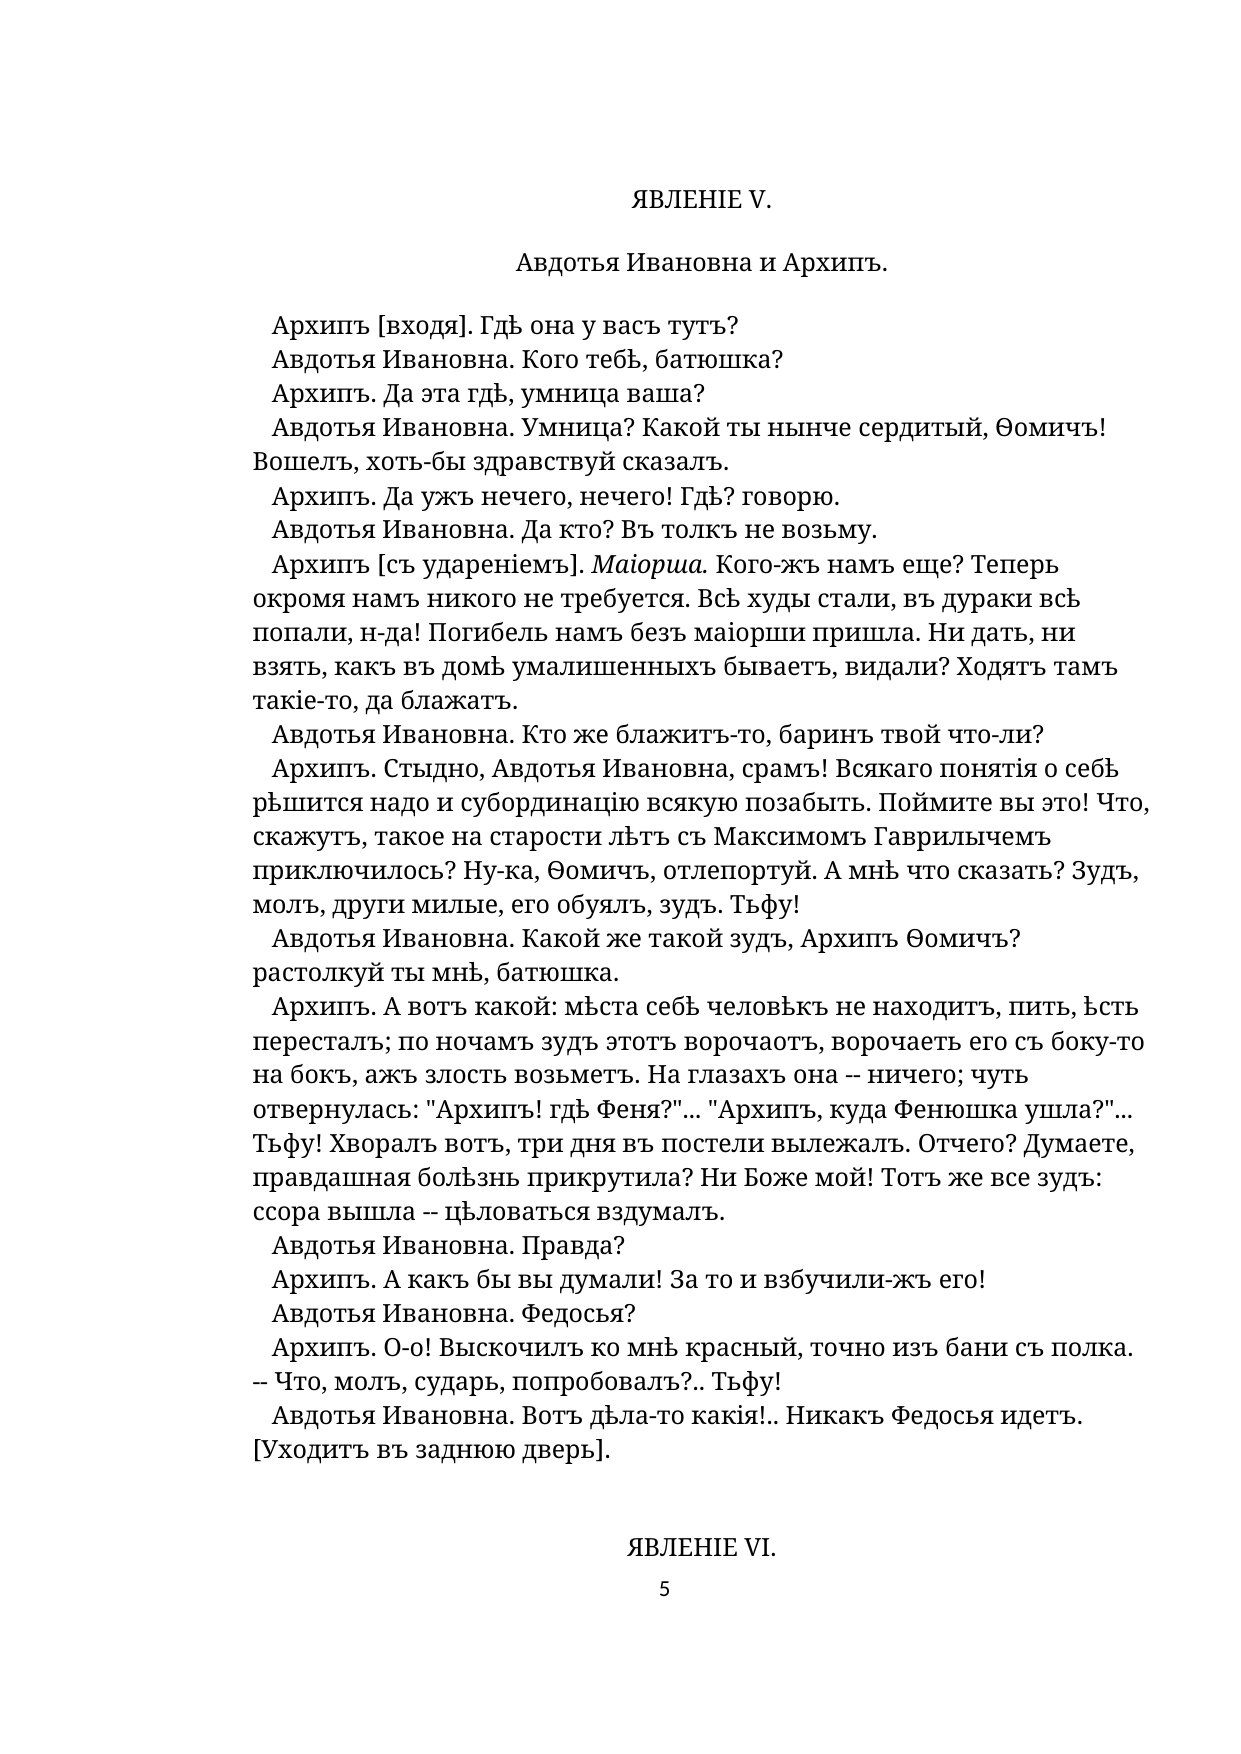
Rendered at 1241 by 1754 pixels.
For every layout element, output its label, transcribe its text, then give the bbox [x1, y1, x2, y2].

text Авдотья Ивановна. Правда? [252, 1227, 1152, 1262]
text Архипъ. О-о! Выскочилъ ко мнѣ красный, точно изъ бани съ полка. -- Что, молъ, сударь, попробовалъ?.. Тьфу! [252, 1330, 1152, 1398]
text Авдотья Ивановна и Архипъ. [252, 244, 1152, 279]
text Авдотья Ивановна. Вотъ дѣла-то какія!.. Никакъ Федосья идетъ. [Уходитъ въ заднюю дверь]. [252, 1398, 1152, 1466]
text Архипъ. Да эта гдѣ, умница ваша? [252, 376, 1152, 410]
text ЯВЛЕНІЕ VI. [252, 1529, 1152, 1563]
text Архипъ. А какъ бы вы думали! За то и взбучили-жъ его! [252, 1262, 1152, 1296]
text Авдотья Ивановна. Умница? Какой ты нынче сердитый, Ѳомичъ! Вошелъ, хоть-бы здравствуй сказалъ. [252, 410, 1152, 478]
text ЯВЛЕНІЕ V. [252, 181, 1152, 215]
text Авдотья Ивановна. Кого тебѣ, батюшка? [252, 342, 1152, 376]
text Авдотья Ивановна. Да кто? Въ толкъ не возьму. [252, 512, 1152, 546]
text Архипъ [входя]. Гдѣ она у васъ тутъ? [252, 308, 1152, 342]
text Архипъ [съ удареніемъ]. Маіорша. Кого-жъ намъ еще? Теперь окромя намъ никого не требуется. Всѣ худы стали, въ дураки всѣ попали, н-да! Погибель намъ безъ маіорши пришла. Ни дать, ни взять, какъ въ домѣ умалишенныхъ бываетъ, видали? Ходятъ тамъ такіе-то, да блажатъ. [252, 546, 1152, 717]
text Авдотья Ивановна. Федосья? [252, 1296, 1152, 1330]
text Архипъ. Стыдно, Авдотья Ивановна, срамъ! Всякаго понятія о себѣ рѣшится надо и субординацію всякую позабыть. Поймите вы это! Что, скажутъ, такое на старости лѣтъ съ Максимомъ Гаврилычемъ приключилось? Ну-ка, Ѳомичъ, отлепортуй. А мнѣ что сказать? Зудъ, молъ, други милые, его обуялъ, зудъ. Тьфу! [252, 751, 1152, 921]
text Архипъ. Да ужъ нечего, нечего! Гдѣ? говорю. [252, 478, 1152, 512]
text Авдотья Ивановна. Какой же такой зудъ, Архипъ Ѳомичъ? растолкуй ты мнѣ, батюшка. [252, 921, 1152, 989]
text Авдотья Ивановна. Кто же блажитъ-то, баринъ твой что-ли? [252, 717, 1152, 751]
text Архипъ. А вотъ какой: мѣста себѣ человѣкъ не находитъ, пить, ѣсть пересталъ; по ночамъ зудъ этотъ ворочаотъ, ворочаеть его съ боку-то на бокъ, ажъ злость возьметъ. На глазахъ она -- ничего; чуть отвернулась: "Архипъ! гдѣ Феня?"... "Архипъ, куда Фенюшка ушла?"... Тьфу! Хворалъ вотъ, три дня въ постели вылежалъ. Отчего? Думаете, правдашная болѣзнь прикрутила? Ни Боже мой! Тотъ же все зудъ: ссора вышла -- цѣловаться вздумалъ. [252, 989, 1152, 1227]
